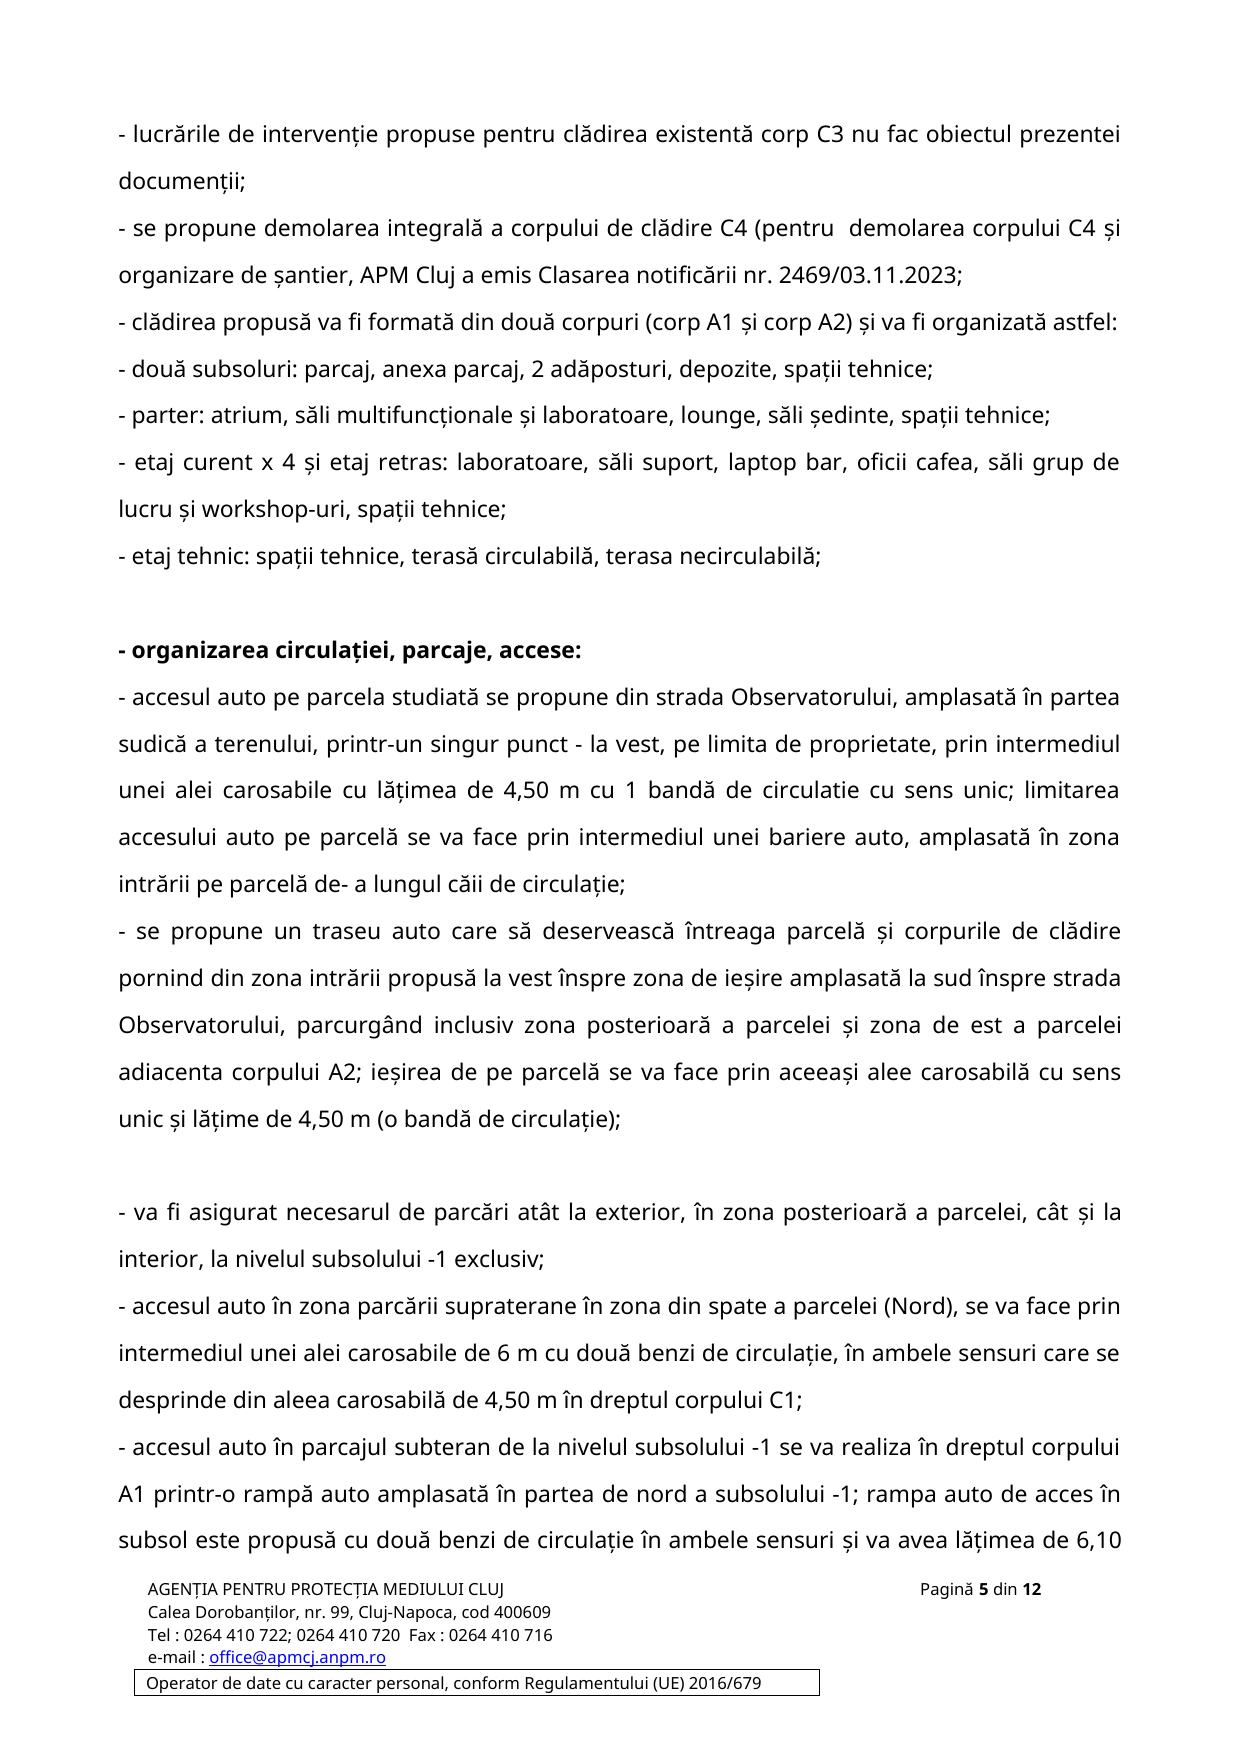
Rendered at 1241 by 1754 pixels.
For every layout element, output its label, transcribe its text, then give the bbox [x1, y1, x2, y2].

text - accesul auto în zona parcării supraterane în zona din spate a parcelei (Nord), se va face prin intermediul unei alei carosabile de 6 m cu două benzi de circulaţie, în ambele sensuri care se desprinde din aleea carosabilă de 4,50 m în dreptul corpului C1; [118, 1290, 1122, 1415]
text - clădirea propusă va fi formată din două corpuri (corp A1 şi corp A2) şi va fi organizată astfel: [118, 306, 1122, 337]
text - etaj curent x 4 şi etaj retras: laboratoare, săli suport, laptop bar, oficii cafea, săli grup de lucru şi workshop-uri, spaţii tehnice; [118, 446, 1122, 524]
text - se propune demolarea integrală a corpului de clădire C4 (pentru demolarea corpului C4 şi organizare de şantier, APM Cluj a emis Clasarea notificării nr. 2469/03.11.2023; [118, 212, 1122, 290]
text - parter: atrium, săli multifuncţionale şi laboratoare, lounge, săli şedinte, spaţii tehnice; [118, 399, 1122, 431]
text - două subsoluri: parcaj, anexa parcaj, 2 adăposturi, depozite, spaţii tehnice; [118, 352, 1122, 384]
text - organizarea circulaţiei, parcaje, accese: [118, 634, 1122, 665]
text - se propune un traseu auto care să deservească întreaga parcelă şi corpurile de clădire pornind din zona intrării propusă la vest înspre zona de ieşire amplasată la sud înspre strada Observatorului, parcurgând inclusiv zona posterioară a parcelei şi zona de est a parcelei adiacenta corpului A2; ieşirea de pe parcelă se va face prin aceeaşi alee carosabilă cu sens unic şi lăţime de 4,50 m (o bandă de circulaţie); [118, 915, 1122, 1134]
text - lucrările de intervenţie propuse pentru clădirea existentă corp C3 nu fac obiectul prezentei documenţii; [118, 118, 1122, 196]
text - etaj tehnic: spaţii tehnice, terasă circulabilă, terasa necirculabilă; [118, 540, 1122, 571]
text - accesul auto pe parcela studiată se propune din strada Observatorului, amplasată în partea sudică a terenului, printr-un singur punct - la vest, pe limita de proprietate, prin intermediul unei alei carosabile cu lăţimea de 4,50 m cu 1 bandă de circulatie cu sens unic; limitarea accesului auto pe parcelă se va face prin intermediul unei bariere auto, amplasată în zona intrării pe parcelă de- a lungul căii de circulaţie; [118, 681, 1122, 899]
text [118, 1431, 1122, 1556]
text - va fi asigurat necesarul de parcări atât la exterior, în zona posterioară a parcelei, cât şi la interior, la nivelul subsolului -1 exclusiv; [118, 1196, 1122, 1274]
